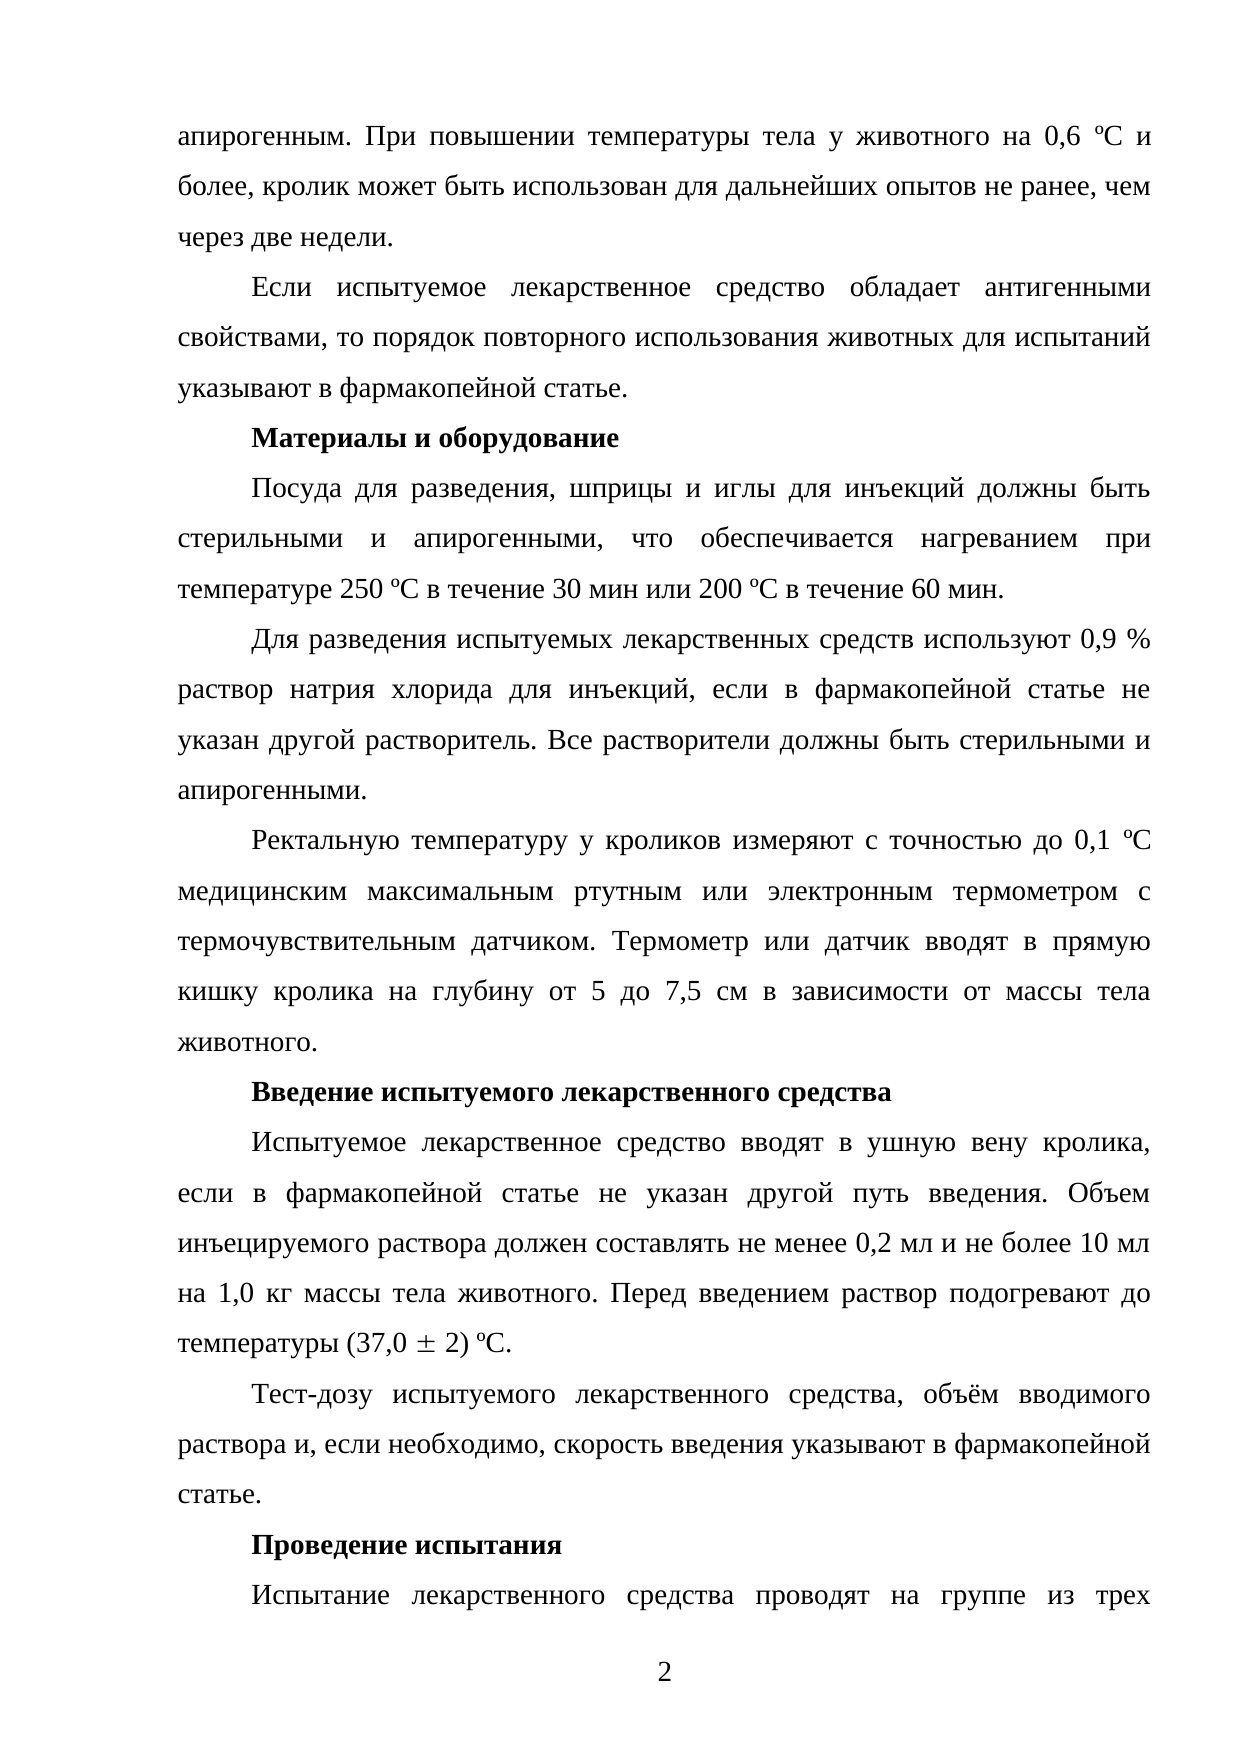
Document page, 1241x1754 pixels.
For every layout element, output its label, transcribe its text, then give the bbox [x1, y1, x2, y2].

text Для разведения испытуемых лекарственных средств используют 0,9 % раствор натрия хлорида для инъекций, если в фармакопейной статье не указан другой растворитель. Все растворители должны быть стерильными и апирогенными. [177, 621, 1152, 806]
text Если испытуемое лекарственное средство обладает антигенными свойствами, то порядок повторного использования животных для испытаний указывают в фармакопейной статье. [177, 269, 1152, 403]
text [177, 118, 1152, 252]
text Введение испытуемого лекарственного средства [177, 1074, 1152, 1108]
text Проведение испытания [177, 1527, 1152, 1561]
text Испытуемое лекарственное средство вводят в ушную вену кролика, если в фармакопейной статье не указан другой путь введения. Объем инъецируемого раствора должен составлять не менее 0,2 мл и не более 10 мл на массы тела животного. Перед введением раствор подогревают до температуры (37,0 2) ºС. [177, 1124, 1152, 1359]
text Посуда для разведения, шприцы и иглы для инъекций должны быть стерильными и апирогенными, что обеспечивается нагреванием при температуре 250 ºС в течение 30 мин или 200 ºС в течение 60 мин. [177, 470, 1152, 604]
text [177, 1577, 1152, 1611]
text Материалы и оборудование [177, 420, 1152, 453]
text Тест-дозу испытуемого лекарственного средства, объём вводимого раствора и, если необходимо, скорость введения указывают в фармакопейной статье. [177, 1376, 1152, 1510]
text Ректальную температуру у кроликов измеряют с точностью до 0,1 ºС медицинским максимальным ртутным или электронным термометром с термочувствительным датчиком. Термометр или датчик вводят в прямую кишку кролика на глубину от 5 до в зависимости от массы тела животного. [177, 822, 1152, 1057]
